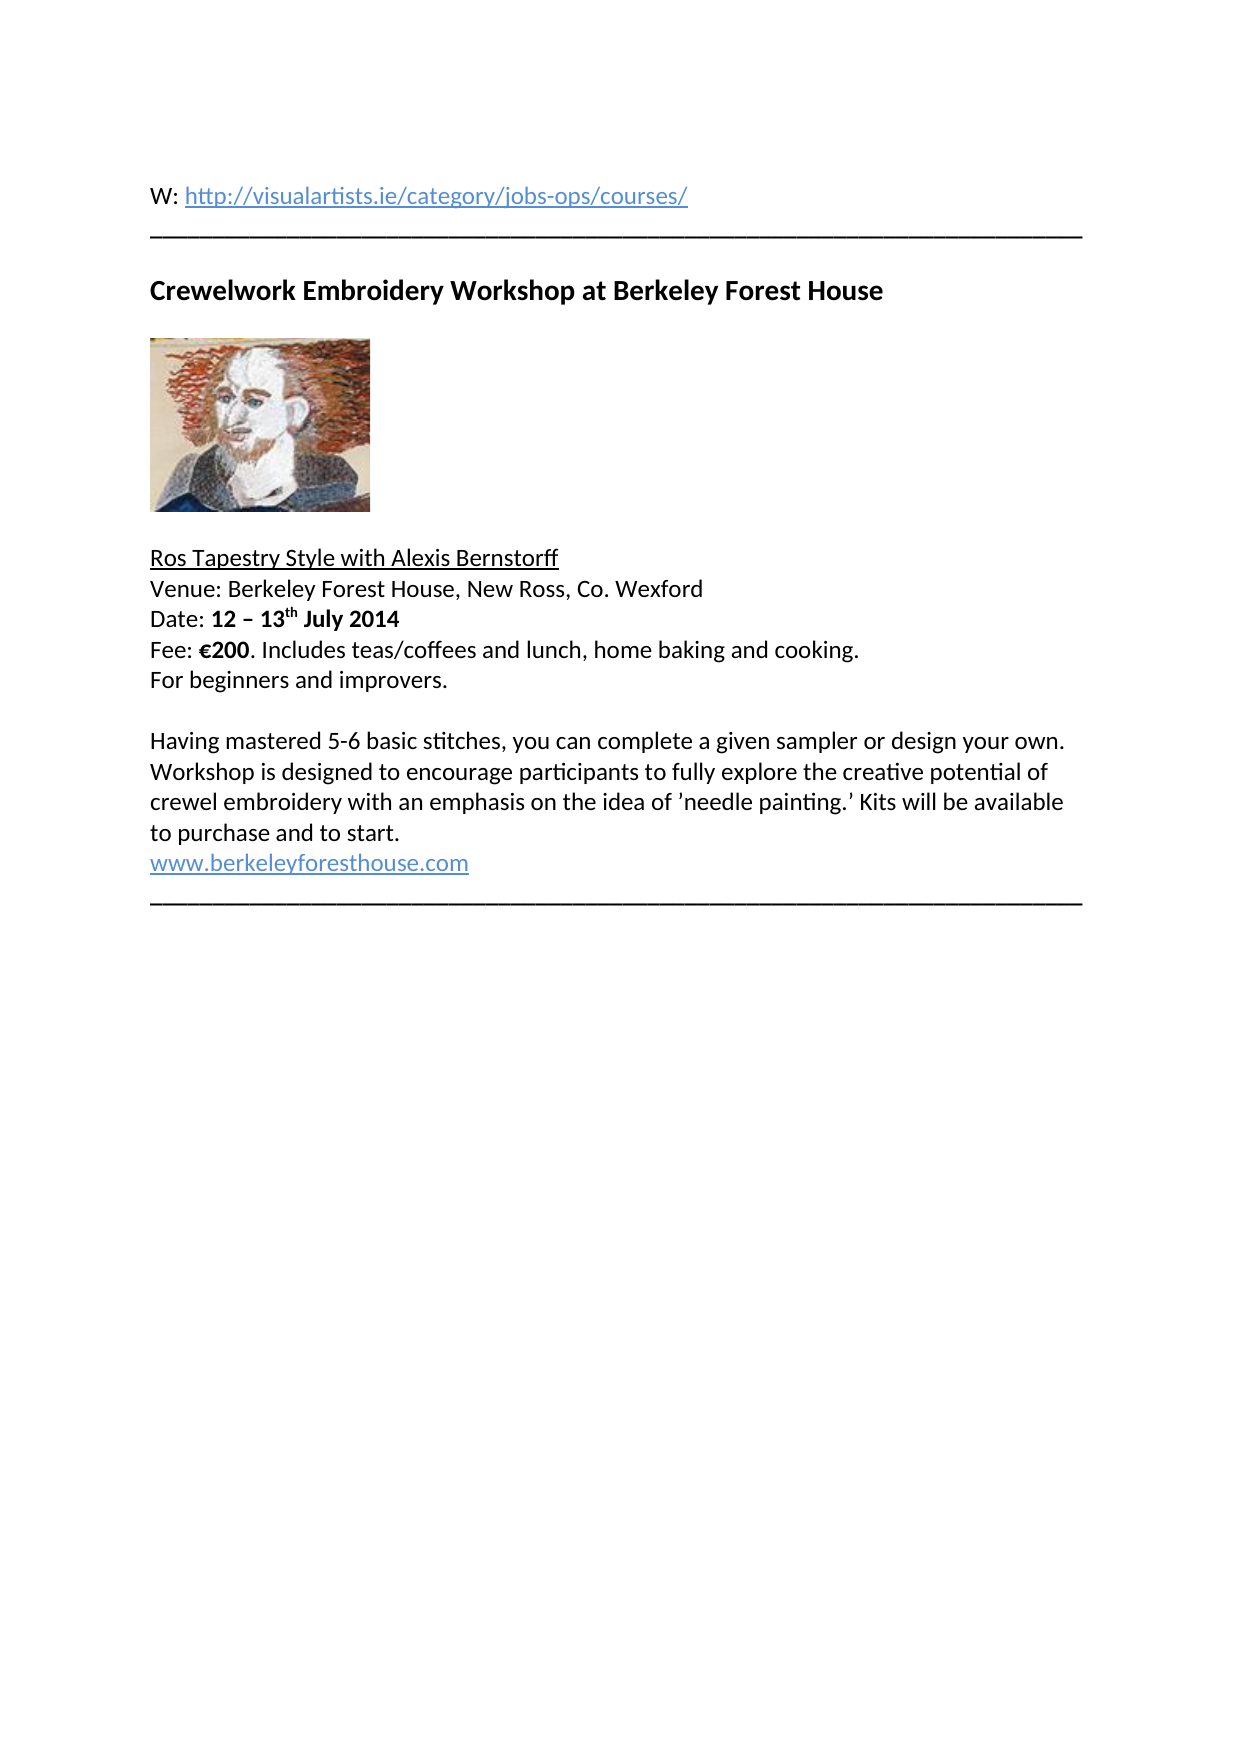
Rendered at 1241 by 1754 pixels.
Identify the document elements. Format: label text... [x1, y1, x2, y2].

text Date: 12 – 13th July 2014 [150, 603, 1090, 634]
text www.berkeleyforesthouse.com [150, 847, 1090, 878]
text Fee: €200. Includes teas/coffees and lunch, home baking and cooking. [150, 634, 1090, 664]
text Having mastered 5-6 basic stitches, you can complete a given sampler or design your own. Workshop is designed to encourage participants to fully explore the creative potential of crewel embroidery with an emphasis on the idea of ’needle painting.’ Kits will be available to purchase and to start. [150, 725, 1090, 847]
text For beginners and improvers. [150, 664, 1090, 695]
text Ros Tapestry Style with Alexis Bernstorff Venue: Berkeley Forest House, New Ross, Co. Wexford [150, 542, 1090, 603]
text W: http://visualartists.ie/category/jobs-ops/courses/ [150, 181, 1090, 211]
text ___________________________________________________________________________ [150, 878, 1090, 908]
picture [150, 338, 371, 512]
subtitle Crewelwork Embroidery Workshop at Berkeley Forest House [150, 272, 1090, 308]
text ___________________________________________________________________________ [150, 211, 1090, 242]
